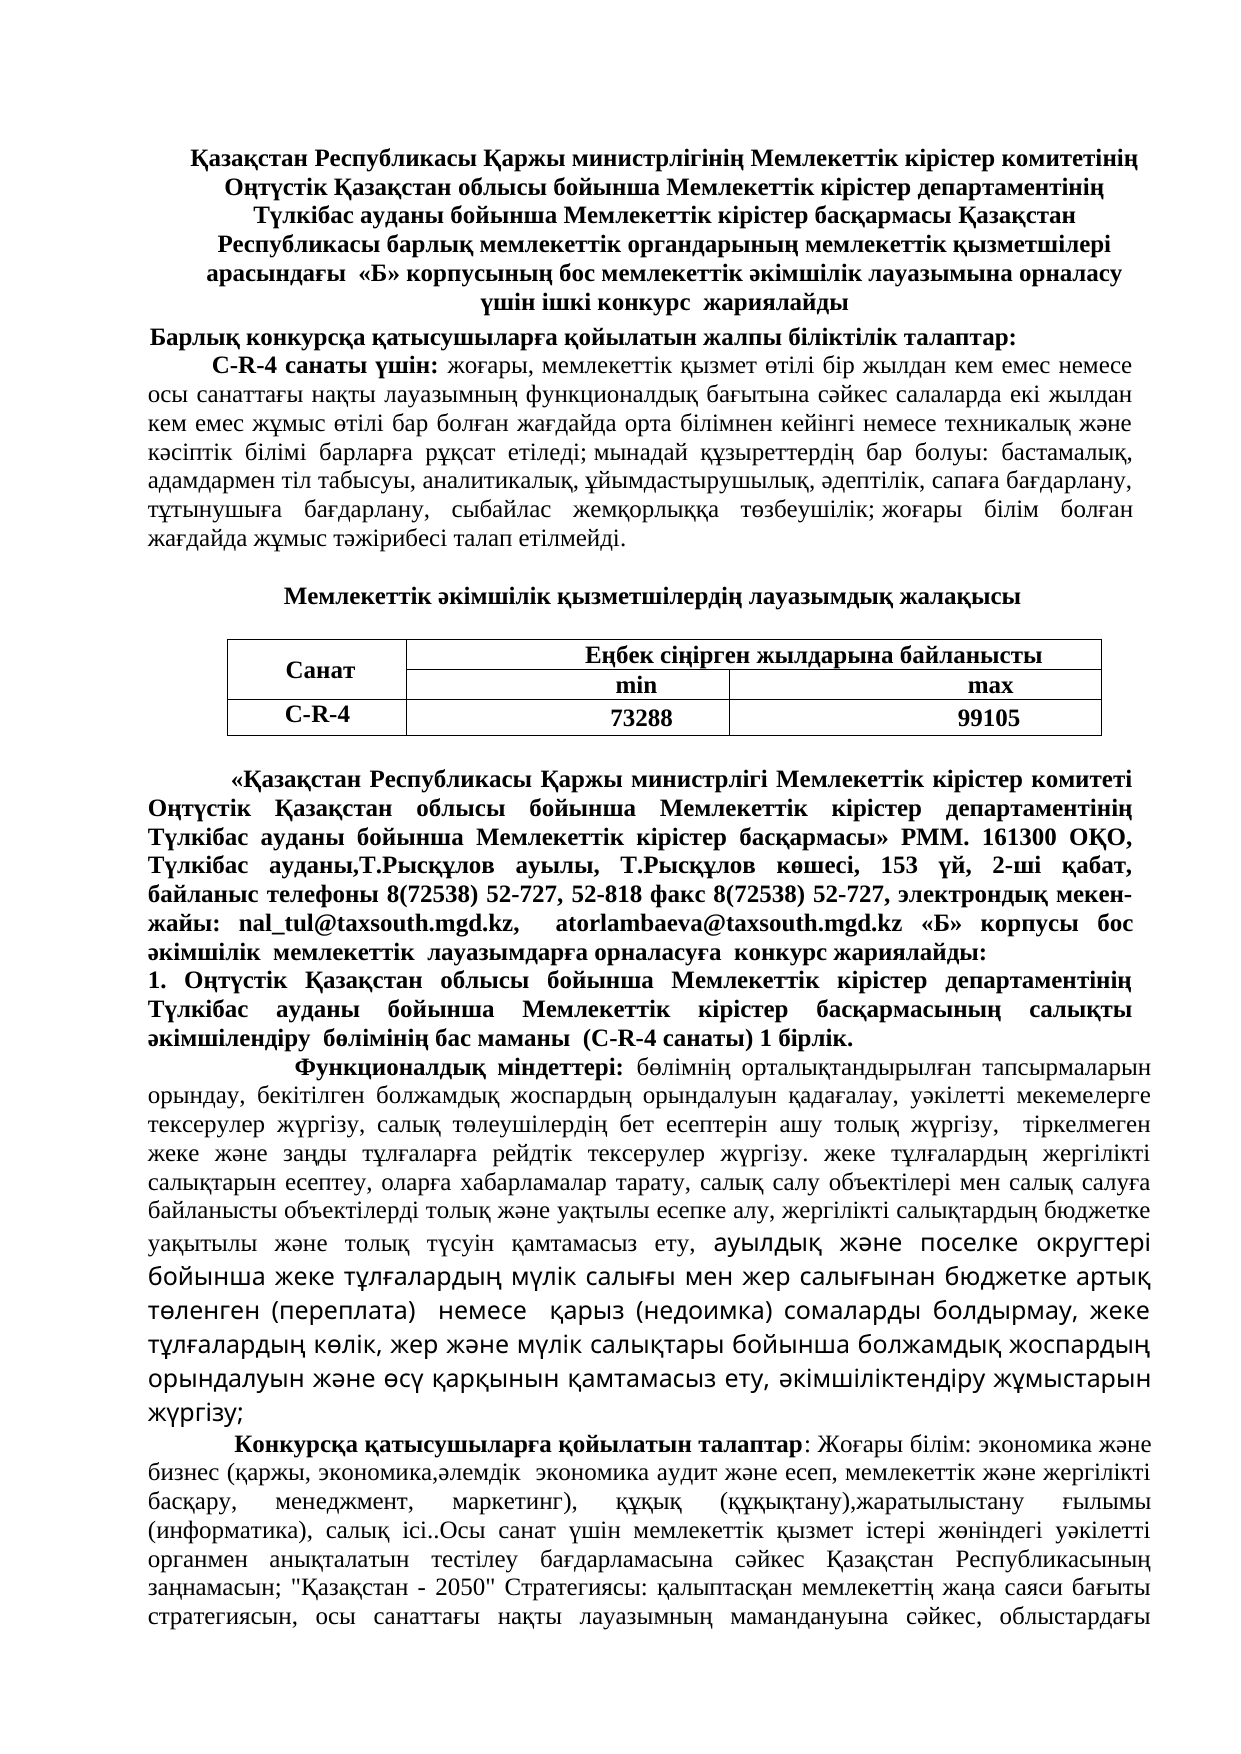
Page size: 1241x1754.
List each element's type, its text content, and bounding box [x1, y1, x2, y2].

table_cell 73288 [407, 700, 729, 734]
text «Қазақстан Республикасы Қаржы министрлігі Мемлекеттік кірістер комитеті Оңтүстік Қазақстан облысы бойынша Мемлекеттік кірістер департаментінің Түлкібас ауданы бойынша Мемлекеттік кірістер басқармасы» РММ. 161300 ОҚО, Түлкібас ауданы,Т.Рысқұлов ауылы, Т.Рысқұлов көшесі, 153 үй, 2-ші қабат, байланыс телефоны 8(72538) 52-727, 52-818 факс 8(72538) 52-727, электрондық мекен-жайы: nal_tul@taxsouth.mgd.kz, atorlambaeva@taxsouth.mgd.kz «Б» корпусы бос әкімшілік мемлекеттік лауазымдарға орналасуға конкурс жариялайды: [148, 764, 1133, 966]
table_header Санат [228, 640, 406, 698]
text С-R-4 санаты үшін: жоғары, мемлекеттік қызмет өтілі бір жылдан кем емес немесе осы санаттағы нақты лауазымның функционалдық бағытына сәйкес салаларда екі жылдан кем емес жұмыс өтілі бар болған жағдайда орта білімнен кейінгі немесе техникалық және кәсіптік білімі барларға рұқсат етіледі; мынадай құзыреттердің бар болуы: бастамалық, адамдармен тіл табысуы, аналитикалық, ұйымдастырушылық, әдептілік, сапаға бағдарлану, тұтынушыға бағдарлану, сыбайлас жемқорлыққа төзбеушілік; жоғары білім болған жағдайда жұмыс тәжірибесі талап етілмейді. [148, 351, 1133, 552]
table_cell 99105 [730, 700, 1101, 734]
table_cell min [407, 670, 729, 698]
text Функционалдық міндеттері: бөлімнің орталықтандырылған тапсырмаларын орындау, бекітілген болжамдық жоспардың орындалуын қадағалау, уәкілетті мекемелерге тексерулер жүргізу, салық төлеушілердің бет есептерін ашу толық жүргізу, тіркелмеген жеке және заңды тұлғаларға рейдтік тексерулер жүргізу. жеке тұлғалардың жергілікті салықтарын есептеу, оларға хабарламалар тарату, салық салу объектілері мен салық салуға байланысты объектілерді толық және уақтылы есепке алу, жергілікті салықтардың бюджетке уақытылы және толық түсуін қамтамасыз ету, ауылдық және поселке округтері бойынша жеке тұлғалардың мүлік салығы мен жер салығынан бюджетке артық төленген (переплата) немесе қарыз (недоимка) сомаларды болдырмау, жеке тұлғалардың көлік, жер және мүлік салықтары бойынша болжамдық жоспардың орындалуын және өсү қарқынын қамтамасыз ету, әкімшіліктендіру жұмыстарын жүргізу; [118, 1052, 1152, 1429]
text 1. Оңтүстік Қазақстан облысы бойынша Мемлекеттік кірістер департаментінің Түлкібас ауданы бойынша Мемлекеттік кірістер басқармасының салықты әкімшілендіру бөлімінің бас маманы (С-R-4 санаты) 1 бірлік. [148, 966, 1133, 1052]
table_cell С-R-4 [228, 700, 406, 734]
subtitle Қазақстан Республикасы Қаржы министрлігінің Мемлекеттік кірістер комитетінің Оңтүстік Қазақстан облысы бойынша Мемлекеттік кірістер департаментінің Түлкібас ауданы бойынша Мемлекеттік кірістер басқармасы Қазақстан Республикасы барлық мемлекеттік органдарының мемлекеттік қызметшілері арасындағы «Б» корпусының бос мемлекеттік әкімшілік лауазымына орналасу үшін ішкі конкурс жариялайды [177, 143, 1152, 316]
table_cell max [730, 670, 1101, 698]
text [148, 1429, 1152, 1630]
text Мемлекеттік әкімшілік қызметшілердің лауазымдық жалақысы [177, 581, 1152, 610]
table_header Еңбек сіңірген жылдарына байланысты [407, 640, 1101, 669]
text Барлық конкурсқа қатысушыларға қойылатын жалпы біліктілік талаптар: [31, 322, 1148, 351]
